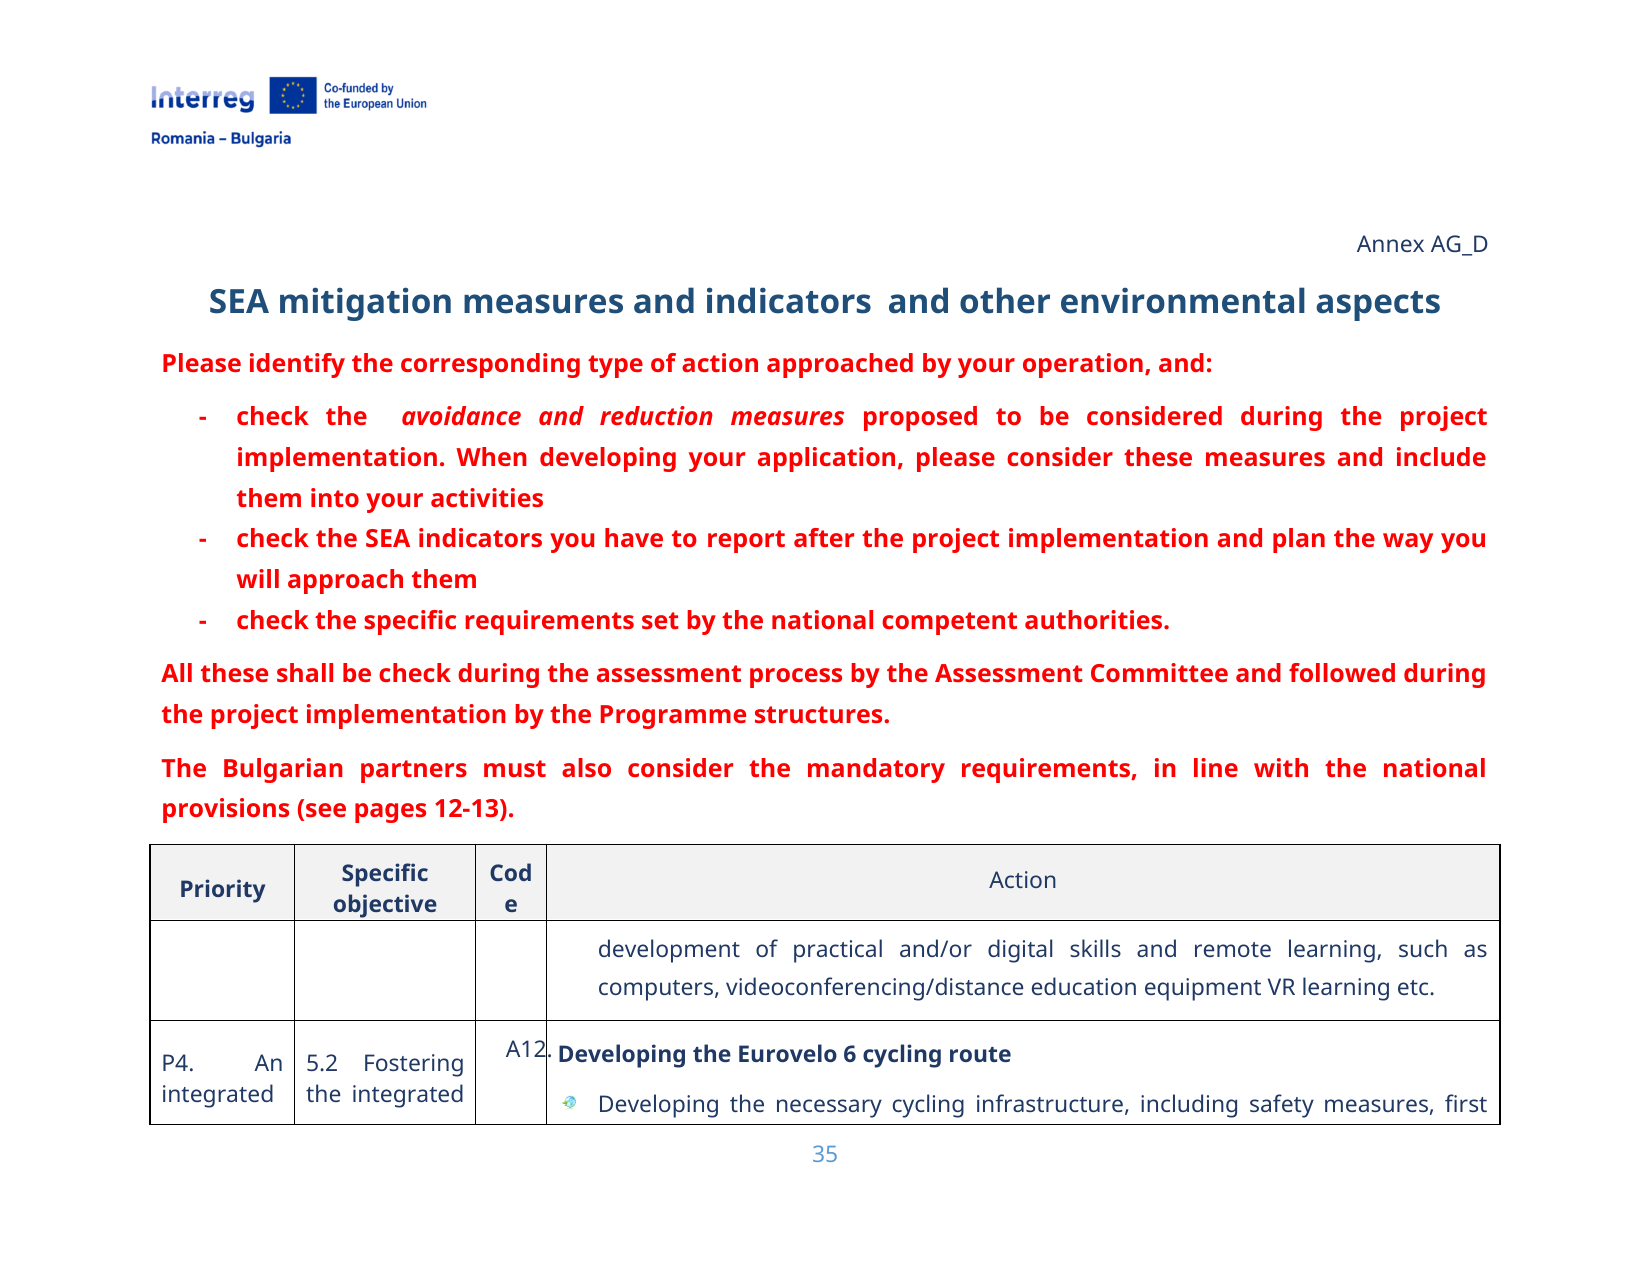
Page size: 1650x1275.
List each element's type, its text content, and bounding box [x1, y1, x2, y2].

picture [561, 1095, 576, 1113]
picture [150, 75, 428, 154]
table_header Annex AG_D SEA mitigation measures and indicators and other environmental aspects Please identify the corresponding type of action approached by your operation, and: check the avoidance and reduction measures proposed to be considered during the project implementation. When developing your application, please consider these measures and include them into your activities check the SEA indicators you have to report after the project implementation and plan the way you will approach them check the specific requirements set by the national competent authorities. All these shall be check during the assessment process by the Assessment Committee and followed during the project implementation by the Programme structures. The Bulgarian partners must also consider the mandatory requirements, in line with the national provisions (see pages 12-13). [150, 216, 1500, 843]
table_cell Developing the Eurovelo 6 cycling route Developing the necessary cycling infrastructure, including safety measures, first aid and service points, signalling etc. Priority will be given to projects ensuring connection to tourist attractions – cultural, natural heritage sites and to other means of transport. Connecting infrastructure (incl. new, reconstruction or modernization of relevant road sections) is also considered, in duly justified cases and in line with the list of operations; Ensuring road safety for the sections overlapping the EuroVelo Route, in view of complying with standards related to traffic signalling systems and/or additional development of infrastructure dedicated to cyclists and pedestrians, such as tunnels, bypasses, bridges, overpasses and walkways and protected cycling paths; Ensuring effective connections with and access to and from other means of transport, including ports and rail stations – adapting infrastructure; Ensuring availability of public transportation in connection to the cycling route; Ensuring appropriate services along the EuroVelo Route, such as: accommodation, food, drink and rest and recreation areas, services including Bike Pit-Stops, information, bookable offers, other assistance; Ensuring communication and information, online and along the route, including mobile/e-applications for cyclists, etc. [547, 1021, 1499, 1124]
table_cell [476, 921, 546, 1019]
table_cell Code [476, 845, 546, 919]
table_cell 5.2 Fostering the integrated and inclusive social, economic and environmental local development, culture, natural heritage, sustainable tourism and security, in areas other than urban areas. [295, 1021, 475, 1124]
table_cell P4. An integrated region [151, 1021, 294, 1124]
table_cell Priority [151, 845, 294, 919]
table_cell Investments in the infrastructure of educational facilities (e.g., learning spaces such as classrooms, labs, libraries, workshops, gyms, outdoor learning spaces but also other facilities) for all education levels and educational activities (including remedial and after-school), technical and vocational training and LLL etc.; special attention will be given to promoting accessible and inclusive learning for all persons; Investments in ensuring proper endowment for joint learning facilities with focus on digitalization: equipment, tools, etc., especially those that support the development of practical and/or digital skills and remote learning, such as computers, videoconferencing/distance education equipment VR learning etc. [547, 921, 1499, 1019]
table_cell [476, 1021, 546, 1124]
table_cell Specific objective [295, 845, 475, 919]
table_cell Action [547, 845, 1499, 919]
